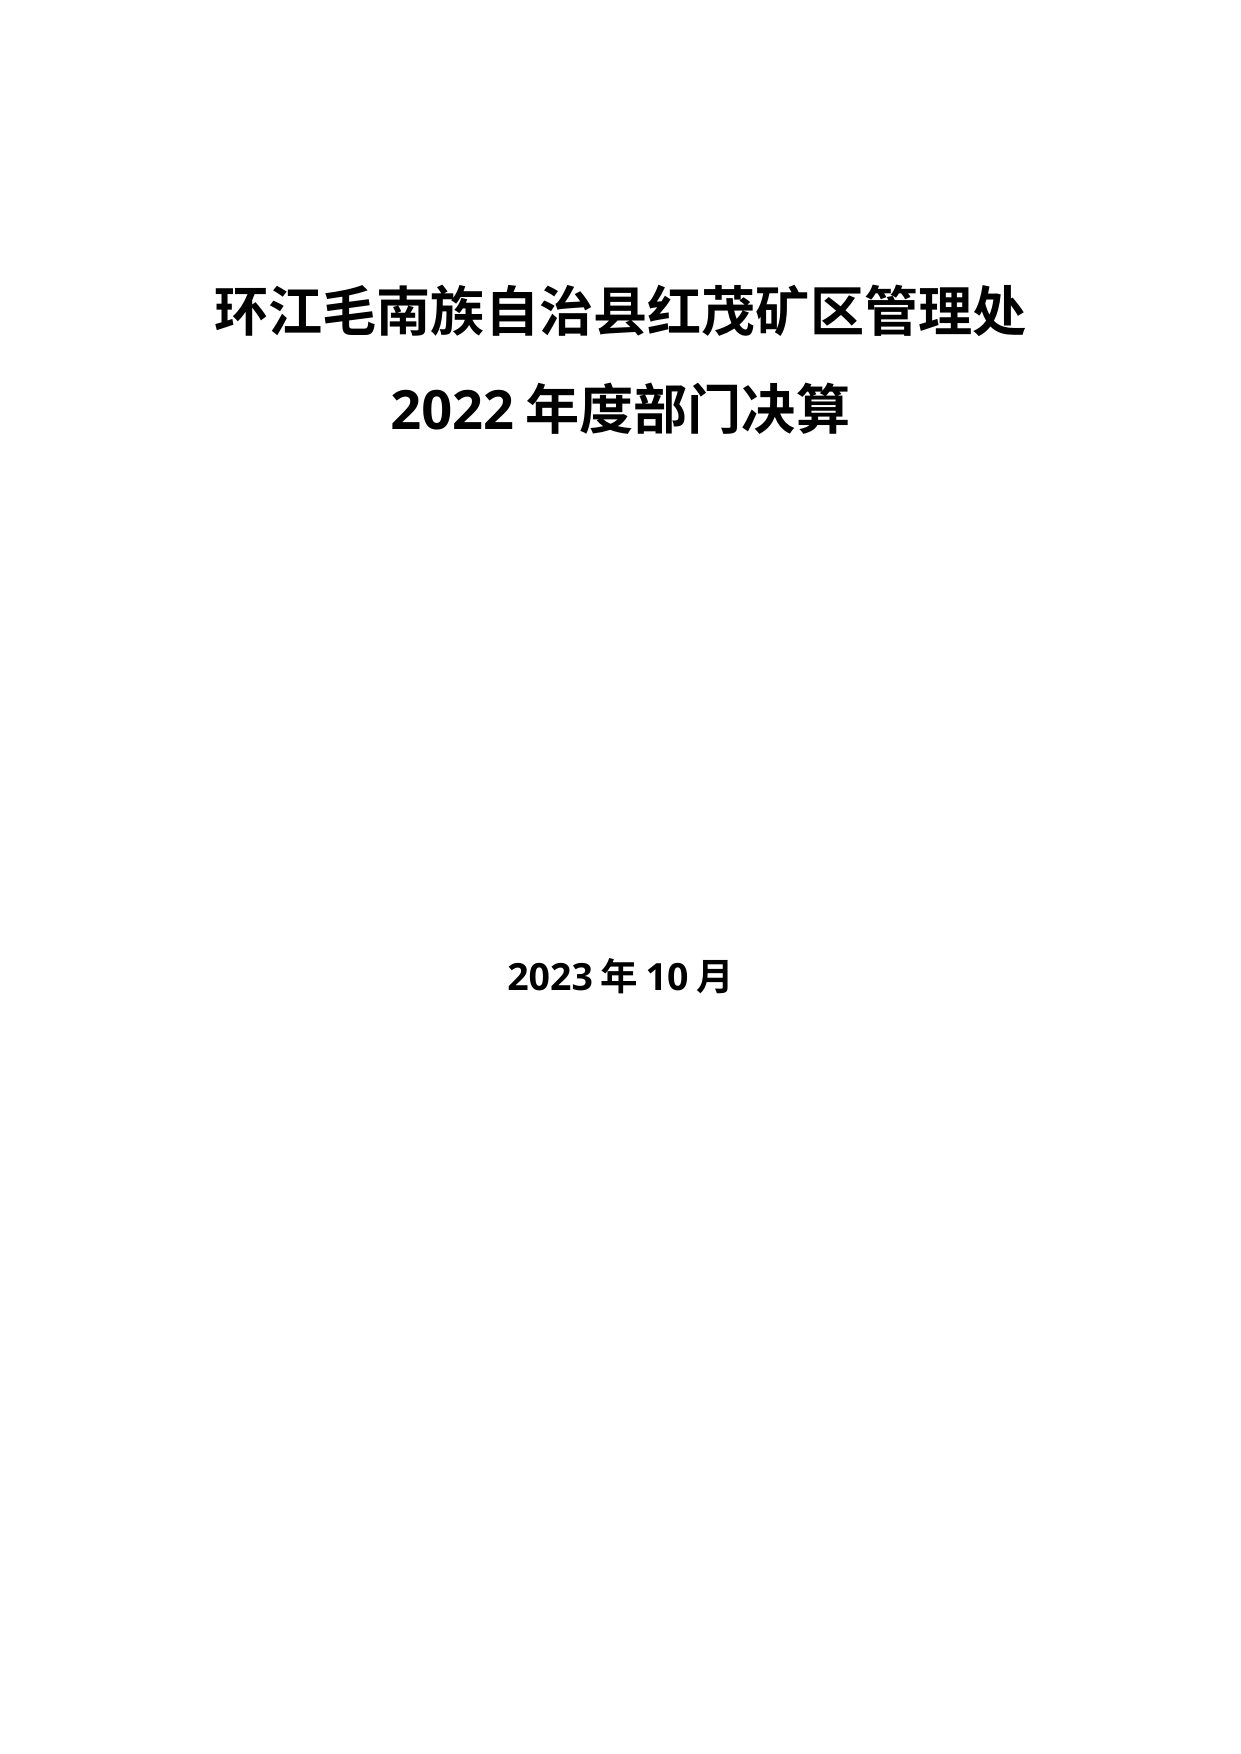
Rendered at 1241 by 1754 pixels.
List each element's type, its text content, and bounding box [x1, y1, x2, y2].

text 2023年10月 [187, 942, 1053, 1007]
text 2022年度部门决算 [187, 357, 1053, 454]
text 环江毛南族自治县红茂矿区管理处 [187, 259, 1053, 357]
